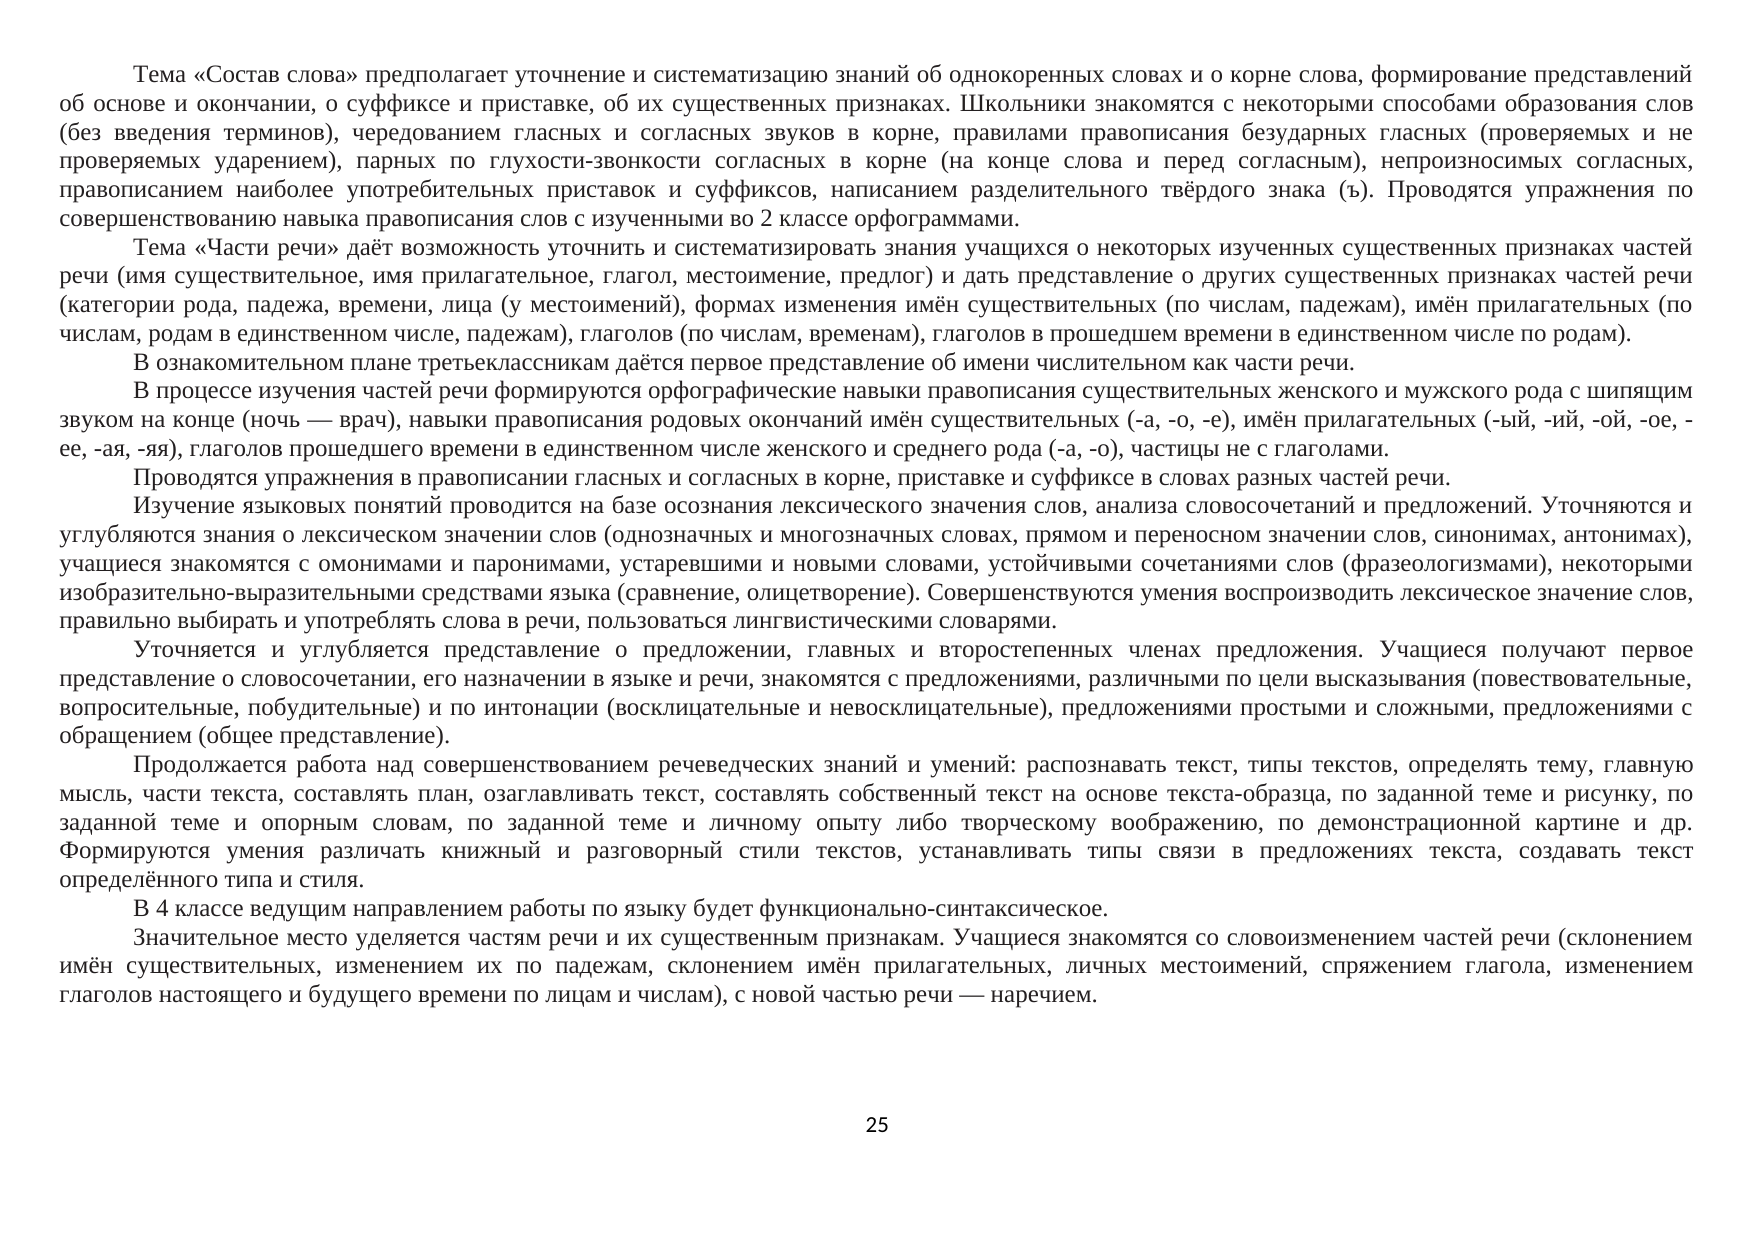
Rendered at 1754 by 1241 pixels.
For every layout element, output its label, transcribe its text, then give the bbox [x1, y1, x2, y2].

text Тема «Части речи» даёт возможность уточнить и систематизировать знания учащихся о некоторых изученных существенных признаках частей речи (имя существительное, имя прилагательное, глагол, местоимение, предлог) и дать представление о других существенных признаках частей речи (категории рода, падежа, времени, лица (у местоимений), формах изменения имён существительных (по числам, падежам), имён прилагательных (по числам, родам в единственном числе, падежам), глаголов (по числам, временам), глаголов в прошедшем времени в единственном числе по родам). [59, 232, 1695, 347]
text Уточняется и углубляется представление о предложении, главных и второстепенных членах предложения. Учащиеся получают первое представление о словосочетании, его назначении в языке и речи, знакомятся с предложениями, различными по цели высказывания (повествовательные, вопросительные, побудительные) и по интонации (восклицательные и невосклицательные), предложениями простыми и сложными, предложениями с обращением (общее представление). [59, 634, 1695, 749]
text Изучение языковых понятий проводится на базе осознания лексического значения слов, анализа словосочетаний и предложений. Уточняются и углубляются знания о лексическом значении слов (однозначных и многозначных словах, прямом и переносном значении слов, синонимах, антонимах), учащиеся знакомятся с омонимами и паронимами, устаревшими и новыми словами, устойчивыми сочетаниями слов (фразеологизмами), некоторыми изобразительно-выразительными средствами языка (сравнение, олицетворение). Совершенствуются умения воспроизводить лексическое значение слов, правильно выбирать и употреблять слова в речи, пользоваться лингвистическими словарями. [59, 490, 1695, 634]
text В 4 классе ведущим направлением работы по языку будет функционально-синтаксическое. [59, 893, 1695, 922]
text Значительное место уделяется частям речи и их существенным признакам. Учащиеся знакомятся со словоизменением частей речи (склонением имён существительных, изменением их по падежам, склонением имён прилагательных, личных местоимений, спряжением глагола, изменением глаголов настоящего и будущего времени по лицам и числам), с новой частью речи — наречием. [59, 922, 1695, 1008]
text Проводятся упражнения в правописании гласных и согласных в корне, приставке и суффиксе в словах разных частей речи. [59, 462, 1695, 490]
text Продолжается работа над совершенствованием речеведческих знаний и умений: распознавать текст, типы текстов, определять тему, главную мысль, части текста, составлять план, озаглавливать текст, составлять собственный текст на основе текста-образца, по заданной теме и рисунку, по заданной теме и опорным словам, по заданной теме и личному опыту либо творческому воображению, по демонстрационной картине и др. Формируются умения различать книжный и разговорный стили текстов, устанавливать типы связи в предложениях текста, создавать текст определённого типа и стиля. [59, 749, 1695, 893]
text В процессе изучения частей речи формируются орфографические навыки правописания существительных женского и мужского рода с шипящим звуком на конце (ночь — врач), навыки правописания родовых окончаний имён существительных (-а, -о, -е), имён прилагательных (-ый, -ий, -ой, -ое, -ее, -ая, -яя), глаголов прошедшего времени в единственном числе женского и среднего рода (-а, -о), частицы не с глаголами. [59, 375, 1695, 462]
text В ознакомительном плане третьеклассникам даётся первое представление об имени числительном как части речи. [59, 347, 1695, 375]
text Тема «Состав слова» предполагает уточнение и систематизацию знаний об однокоренных словах и о корне слова, формирование представлений об основе и окончании, о суффиксе и приставке, об их существенных признаках. Школьники знакомятся с некоторыми способами образования слов (без введения терминов), чередованием гласных и согласных звуков в корне, правилами правописания безударных гласных (проверяемых и не проверяемых ударением), парных по глухости-звонкости согласных в корне (на конце слова и перед согласным), непроизносимых согласных, правописанием наиболее употребительных приставок и суффиксов, написанием разделительного твёрдого знака (ъ). Проводятся упражнения по совершенствованию навыка правописания слов с изученными во 2 классе орфограммами. [59, 59, 1695, 232]
